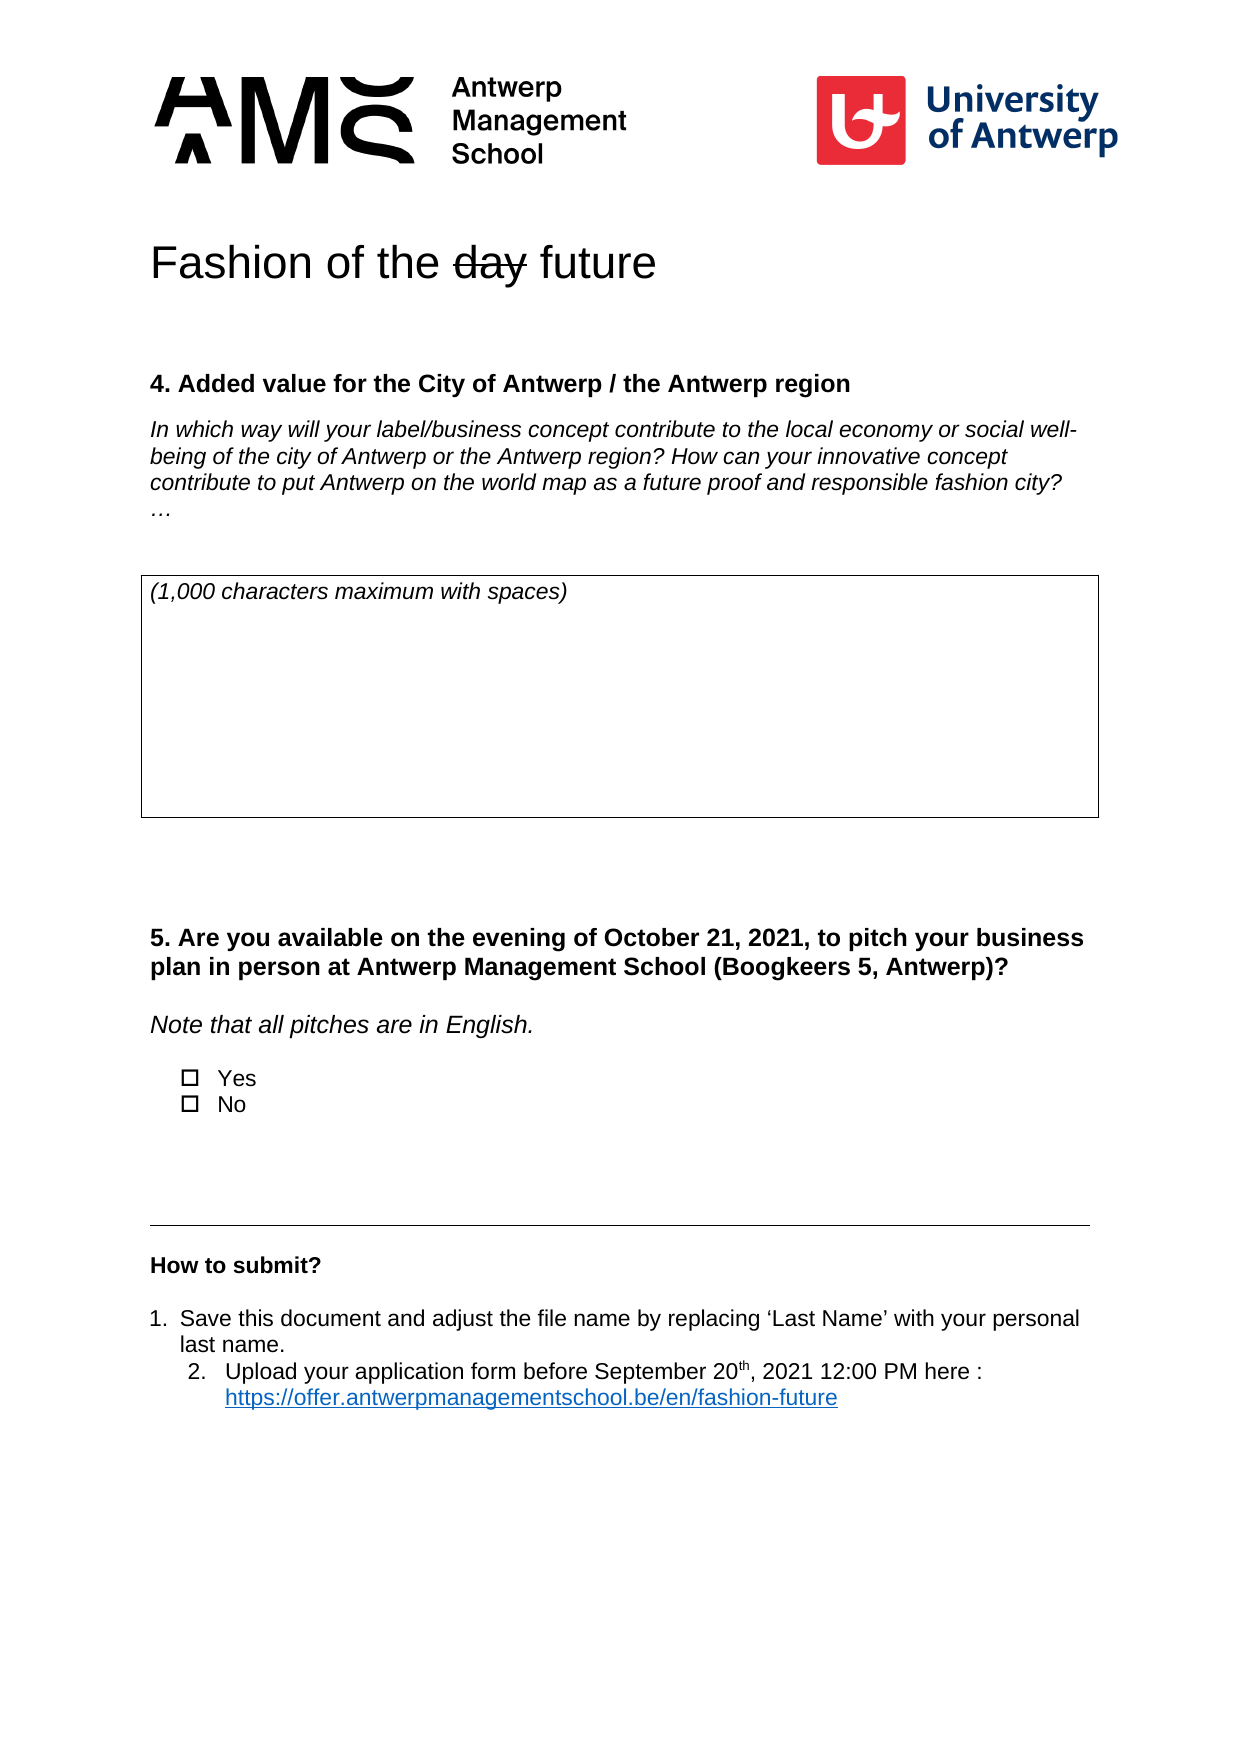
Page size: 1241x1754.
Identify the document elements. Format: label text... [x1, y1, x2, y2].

list No [179, 1091, 1090, 1117]
text How to submit? [150, 1252, 1090, 1279]
list Save this document and adjust the file name by replacing ‘Last Name’ with your personal last name. [149, 1305, 1090, 1358]
list Upload your application form before September 20th, 2021 12:00 PM here : https://offer.antwerpmanagementschool.be/en/fashion-future [187, 1358, 1090, 1410]
text 5. Are you available on the evening of October 21, 2021, to pitch your business plan in person at Antwerp Management School (Boogkeers 5, Antwerp)? Note that all pitches are in English. [150, 923, 1090, 1038]
list Yes [179, 1065, 1090, 1091]
picture [154, 77, 627, 164]
picture [816, 76, 1118, 165]
text In which way will your label/business concept contribute to the local economy or social well-being of the city of Antwerp or the Antwerp region? How can your innovative concept contribute to put Antwerp on the world map as a future proof and responsible fashion city? … [150, 416, 1090, 522]
text (1,000 characters maximum with spaces) [142, 576, 1098, 604]
text 4. Added value for the City of Antwerp / the Antwerp region [150, 369, 1090, 397]
